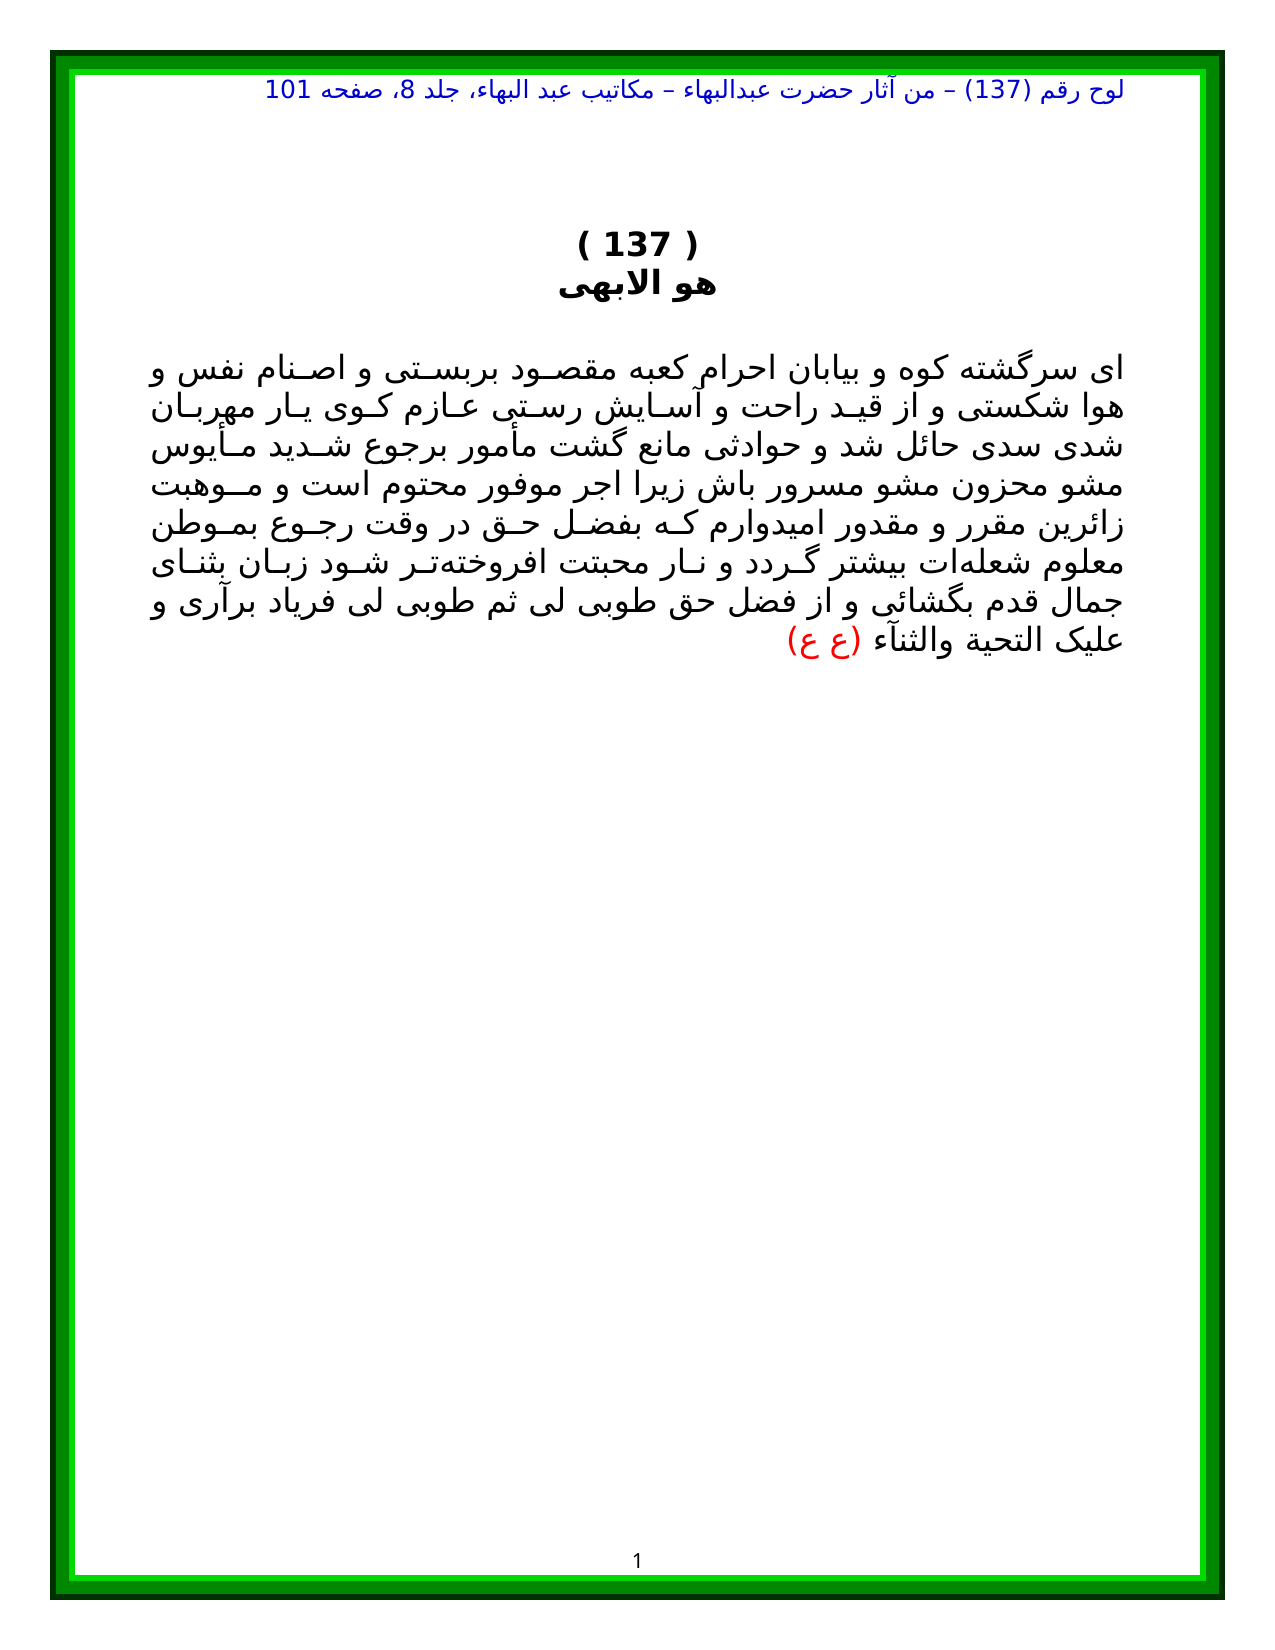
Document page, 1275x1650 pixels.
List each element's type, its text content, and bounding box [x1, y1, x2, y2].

text ( 137 ) [150, 225, 1125, 264]
text ای سرگشته کوه و بیابان احرام کعبه مقصود بربستی و اصنام نفس و هوا شکستی و از قید راحت و آسایش رستی عازم کوی یار مهربان شدی سدی حائل شد و حوادثی مانع گشت مأمور برجوع شدید مأیوس مشو محزون مشو مسرور باش زیرا اجر موفور محتوم است و موهبت زائرین مقرر و مقدور امیدوارم که بفضل حق در وقت رجوع بموطن معلوم شعله‌ات بیشتر گردد و نار محبتت افروخته‌تر شود زبان بثنای جمال قدم بگشائی و از فضل حق طوبی لی ثم طوبی لی فریاد برآری و علیک التحیة والثنآء (ع ع) [150, 348, 1125, 659]
text هو الابهی [150, 264, 1125, 303]
